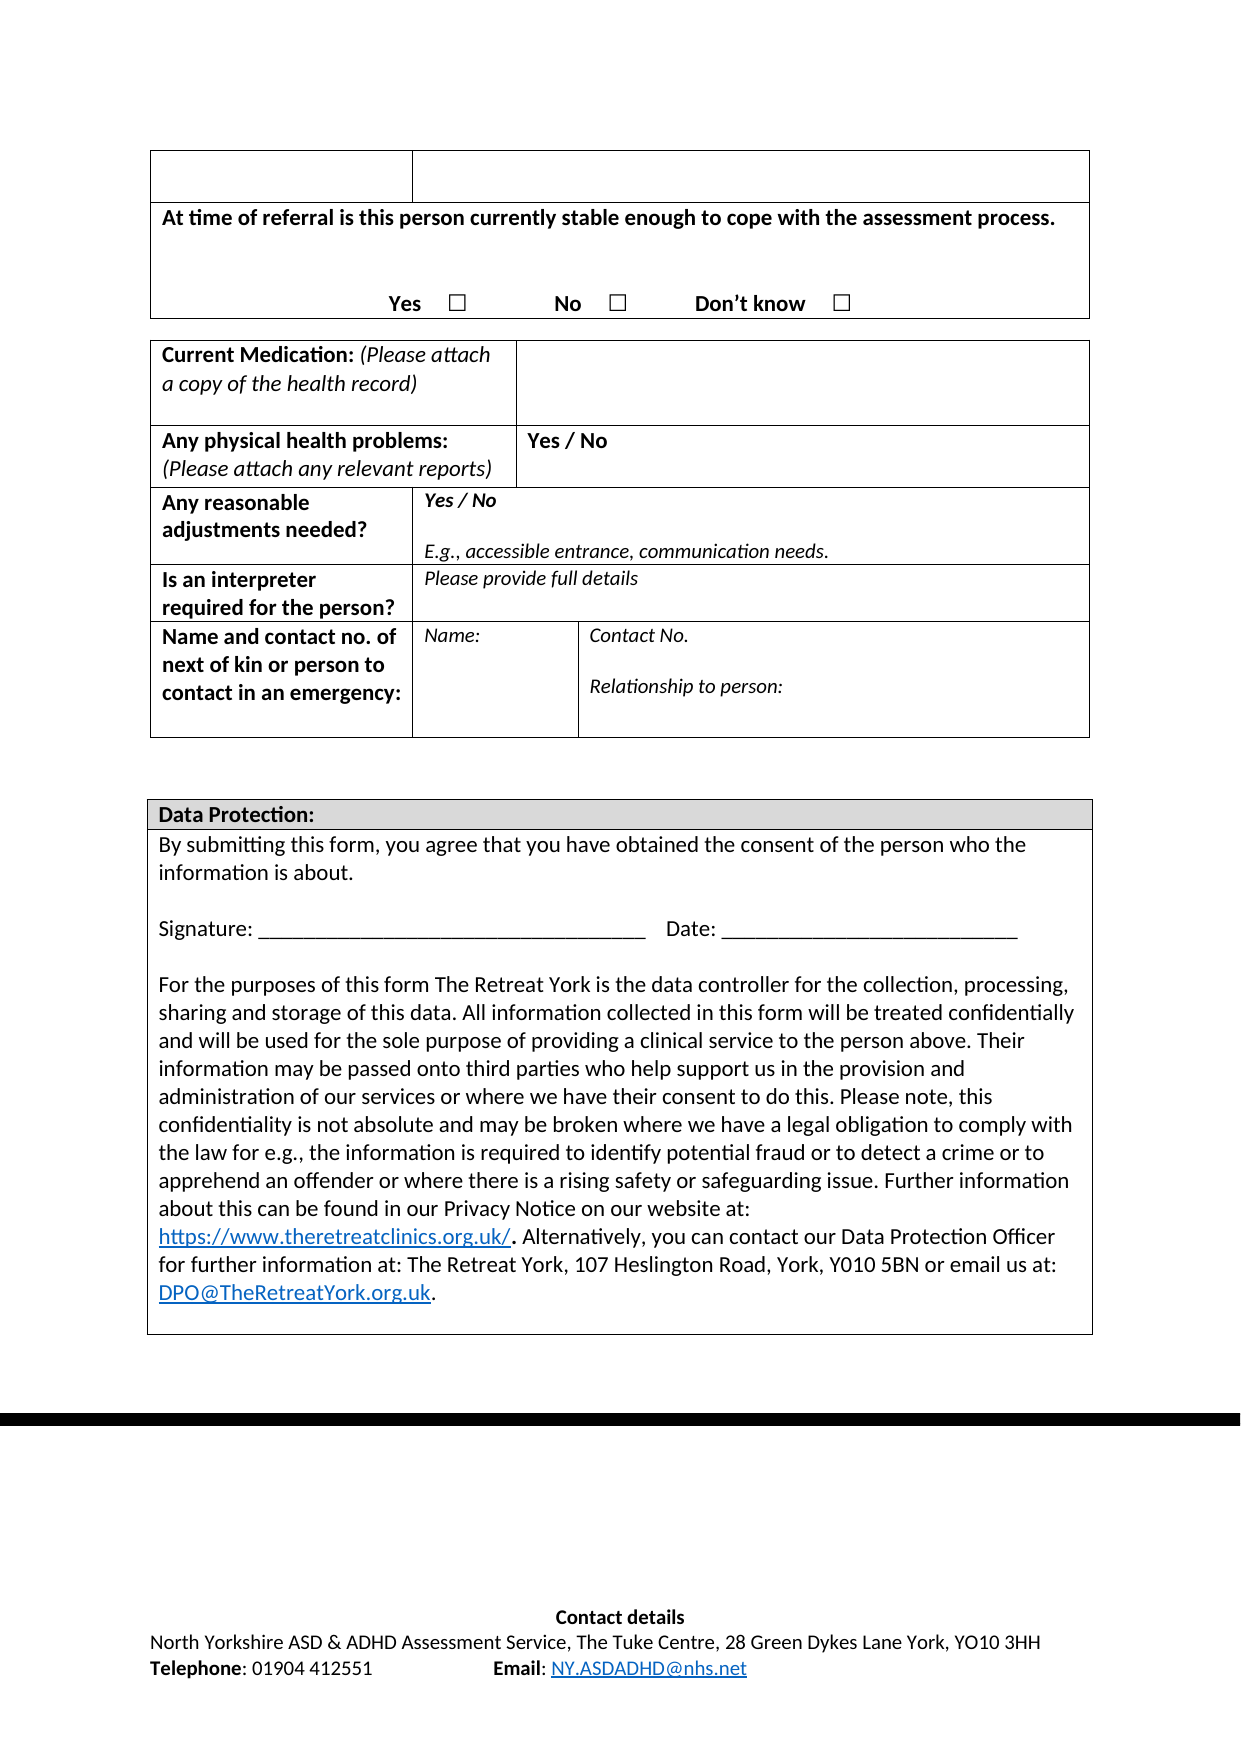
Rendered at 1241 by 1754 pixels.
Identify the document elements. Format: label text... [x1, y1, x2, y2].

table_cell Name: [413, 622, 578, 737]
table_header Current Medication: (Please attach a copy of the health record) [151, 341, 516, 425]
table_cell Yes / No [517, 426, 1089, 487]
table_cell Any reasonable adjustments needed? [151, 488, 412, 564]
table_header Data Protection: [148, 800, 1092, 829]
table_cell Any physical health problems: (Please attach any relevant reports) [151, 426, 516, 487]
table_header [517, 341, 1089, 425]
table_cell Contact No. Relationship to person: [579, 622, 1089, 737]
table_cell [413, 151, 1089, 202]
table_cell Yes / No E.g., accessible entrance, communication needs. [413, 488, 1089, 564]
table_cell Please provide full details [413, 565, 1089, 621]
table_cell Name and contact no. of next of kin or person to contact in an emergency: [151, 622, 412, 737]
table_cell At time of referral is this person currently stable enough to cope with the assessment process. Yes No Don’t know [151, 203, 1089, 318]
table_cell By submitting this form, you agree that you have obtained the consent of the person who the information is about. Signature: __________________________________ Date: __________________________ For the purposes of this form The Retreat York is the data controller for the collection, processing, sharing and storage of this data. All information collected in this form will be treated confidentially and will be used for the sole purpose of providing a clinical service to the person above. Their information may be passed onto third parties who help support us in the provision and administration of our services or where we have their consent to do this. Please note, this confidentiality is not absolute and may be broken where we have a legal obligation to comply with the law for e.g., the information is required to identify potential fraud or to detect a crime or to apprehend an offender or where there is a rising safety or safeguarding issue. Further information about this can be found in our Privacy Notice on our website at: https://www.theretreatclinics.org.uk/. Alternatively, you can contact our Data Protection Officer for further information at: The Retreat York, 107 Heslington Road, York, Y010 5BN or email us at: DPO@TheRetreatYork.org.uk. [148, 830, 1092, 1334]
table_cell Is an interpreter required for the person? [151, 565, 412, 621]
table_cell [151, 151, 412, 202]
